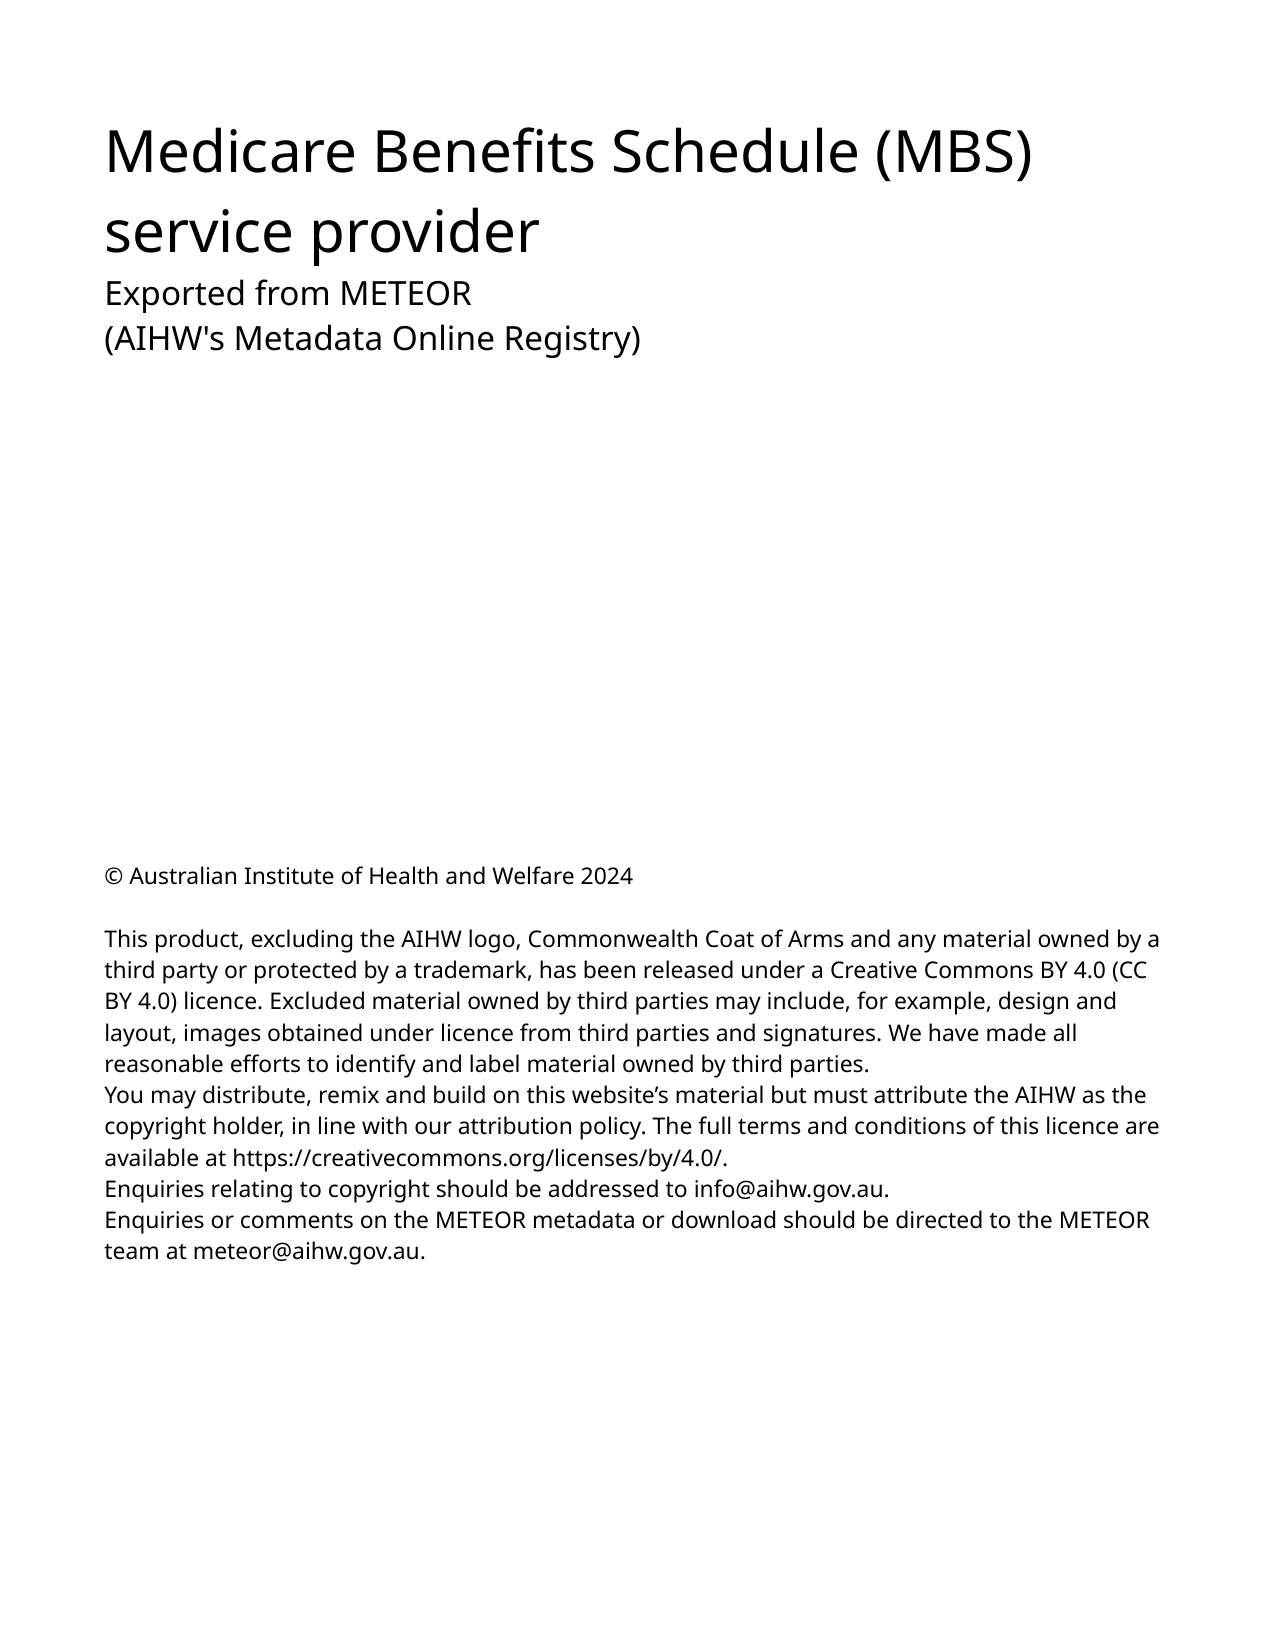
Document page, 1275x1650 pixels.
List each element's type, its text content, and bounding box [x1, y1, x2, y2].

text Enquiries relating to copyright should be addressed to info@aihw.gov.au. [104, 1173, 1171, 1204]
text Enquiries or comments on the METEOR metadata or download should be directed to the METEOR team at meteor@aihw.gov.au. [104, 1204, 1171, 1266]
subtitle Exported from METEOR [104, 269, 1171, 315]
text This product, excluding the AIHW logo, Commonwealth Coat of Arms and any material owned by a third party or protected by a trademark, has been released under a Creative Commons BY 4.0 (CC BY 4.0) licence. Excluded material owned by third parties may include, for example, design and layout, images obtained under licence from third parties and signatures. We have made all reasonable efforts to identify and label material owned by third parties. [104, 923, 1171, 1079]
title Medicare Benefits Schedule (MBS) service provider [104, 110, 1171, 269]
text You may distribute, remix and build on this website’s material but must attribute the AIHW as the copyright holder, in line with our attribution policy. The full terms and conditions of this licence are available at https://creativecommons.org/licenses/by/4.0/. [104, 1079, 1171, 1173]
text © Australian Institute of Health and Welfare 2024 [104, 860, 1171, 891]
subtitle (AIHW's Metadata Online Registry) [104, 315, 1171, 360]
